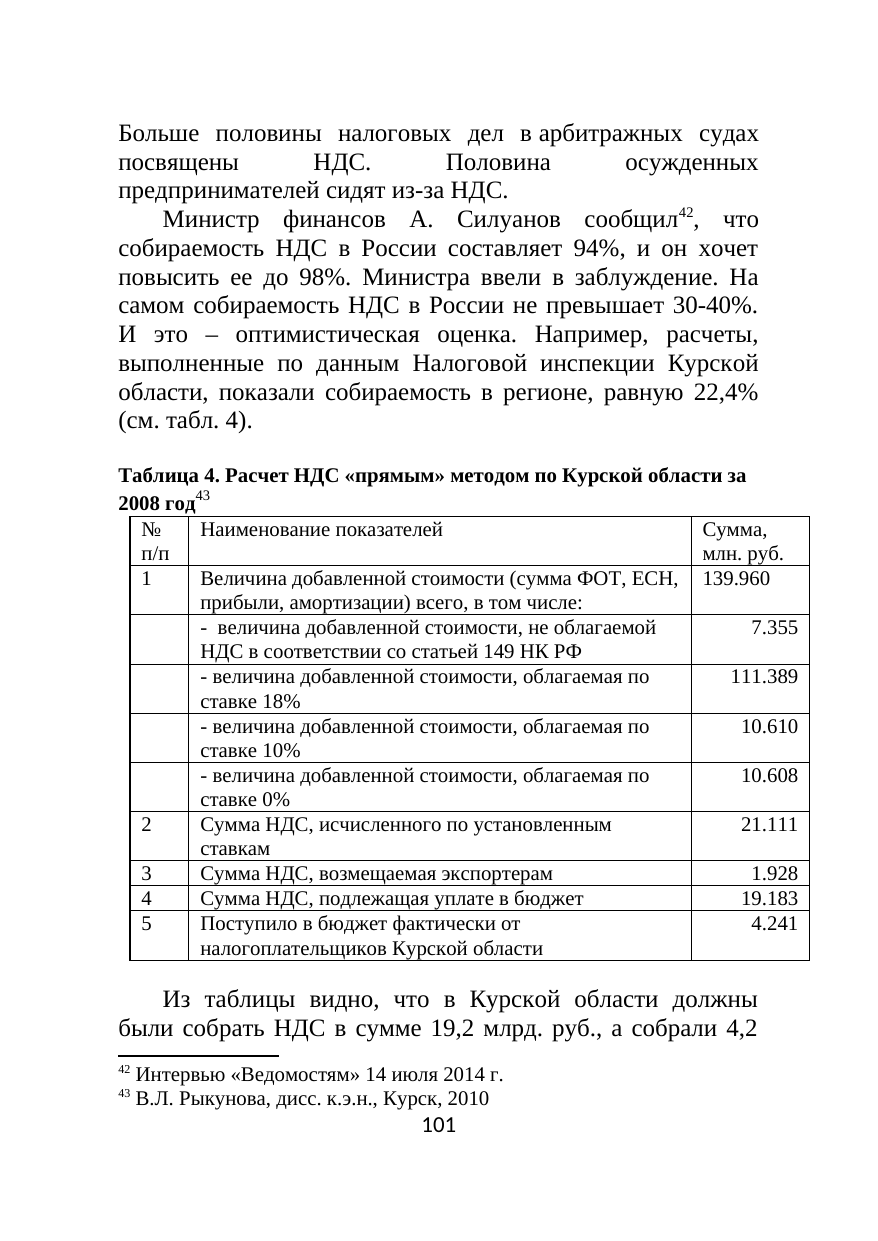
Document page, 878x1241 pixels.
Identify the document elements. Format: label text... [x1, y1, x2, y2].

table_cell Сумма НДС, исчисленного по установленным ставкам [189, 812, 691, 860]
text Таблица 4. Расчет НДС «прямым» методом по Курской области за 2008 год [118, 463, 759, 516]
table_cell 10.608 [692, 763, 809, 811]
table_cell 1.928 [692, 861, 809, 885]
table_cell 2 [131, 812, 188, 860]
table_header Сумма, млн. руб. [692, 517, 809, 565]
table_header Наименование показателей [189, 517, 691, 565]
table_cell [131, 714, 188, 762]
table_cell 21.111 [692, 812, 809, 860]
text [118, 118, 759, 204]
text Министр финансов А. Силуанов сообщил, что собираемость НДС в России составляет 94%, и он хочет повысить ее до 98%. Министра ввели в заблуждение. На самом собираемость НДС в России не превышает 30-40%. И это – оптимистическая оценка. Например, расчеты, выполненные по данным Налоговой инспекции Курской области, показали собираемость в регионе, равную 22,4% (см. табл. 4). [118, 204, 759, 434]
table_cell Поступило в бюджет фактически от налогоплательщиков Курской области [189, 911, 691, 959]
table_cell [131, 615, 188, 663]
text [118, 984, 759, 1042]
table_cell - величина добавленной стоимости, облагаемая по ставке 0% [189, 763, 691, 811]
table_cell Сумма НДС, подлежащая уплате в бюджет [189, 886, 691, 910]
table_cell 1 [131, 566, 188, 614]
table_cell 111.389 [692, 665, 809, 713]
table_cell 3 [131, 861, 188, 885]
table_cell 4.241 [692, 911, 809, 959]
table_cell Величина добавленной стоимости (сумма ФОТ, ЕСН, прибыли, амортизации) всего, в том числе: [189, 566, 691, 614]
table_cell 19.183 [692, 886, 809, 910]
table_cell 5 [131, 911, 188, 959]
table_cell [131, 763, 188, 811]
table_cell Сумма НДС, возмещаемая экспортерам [189, 861, 691, 885]
table_cell 10.610 [692, 714, 809, 762]
table_cell [131, 665, 188, 713]
table_cell - величина добавленной стоимости, облагаемая по ставке 10% [189, 714, 691, 762]
table_cell 4 [131, 886, 188, 910]
table_cell 7.355 [692, 615, 809, 663]
table_cell - величина добавленной стоимости, не облагаемой НДС в соответствии со статьей 149 НК РФ [189, 615, 691, 663]
table_cell 139.960 [692, 566, 809, 614]
table_header № п/п [131, 517, 188, 565]
table_cell - величина добавленной стоимости, облагаемая по ставке 18% [189, 665, 691, 713]
